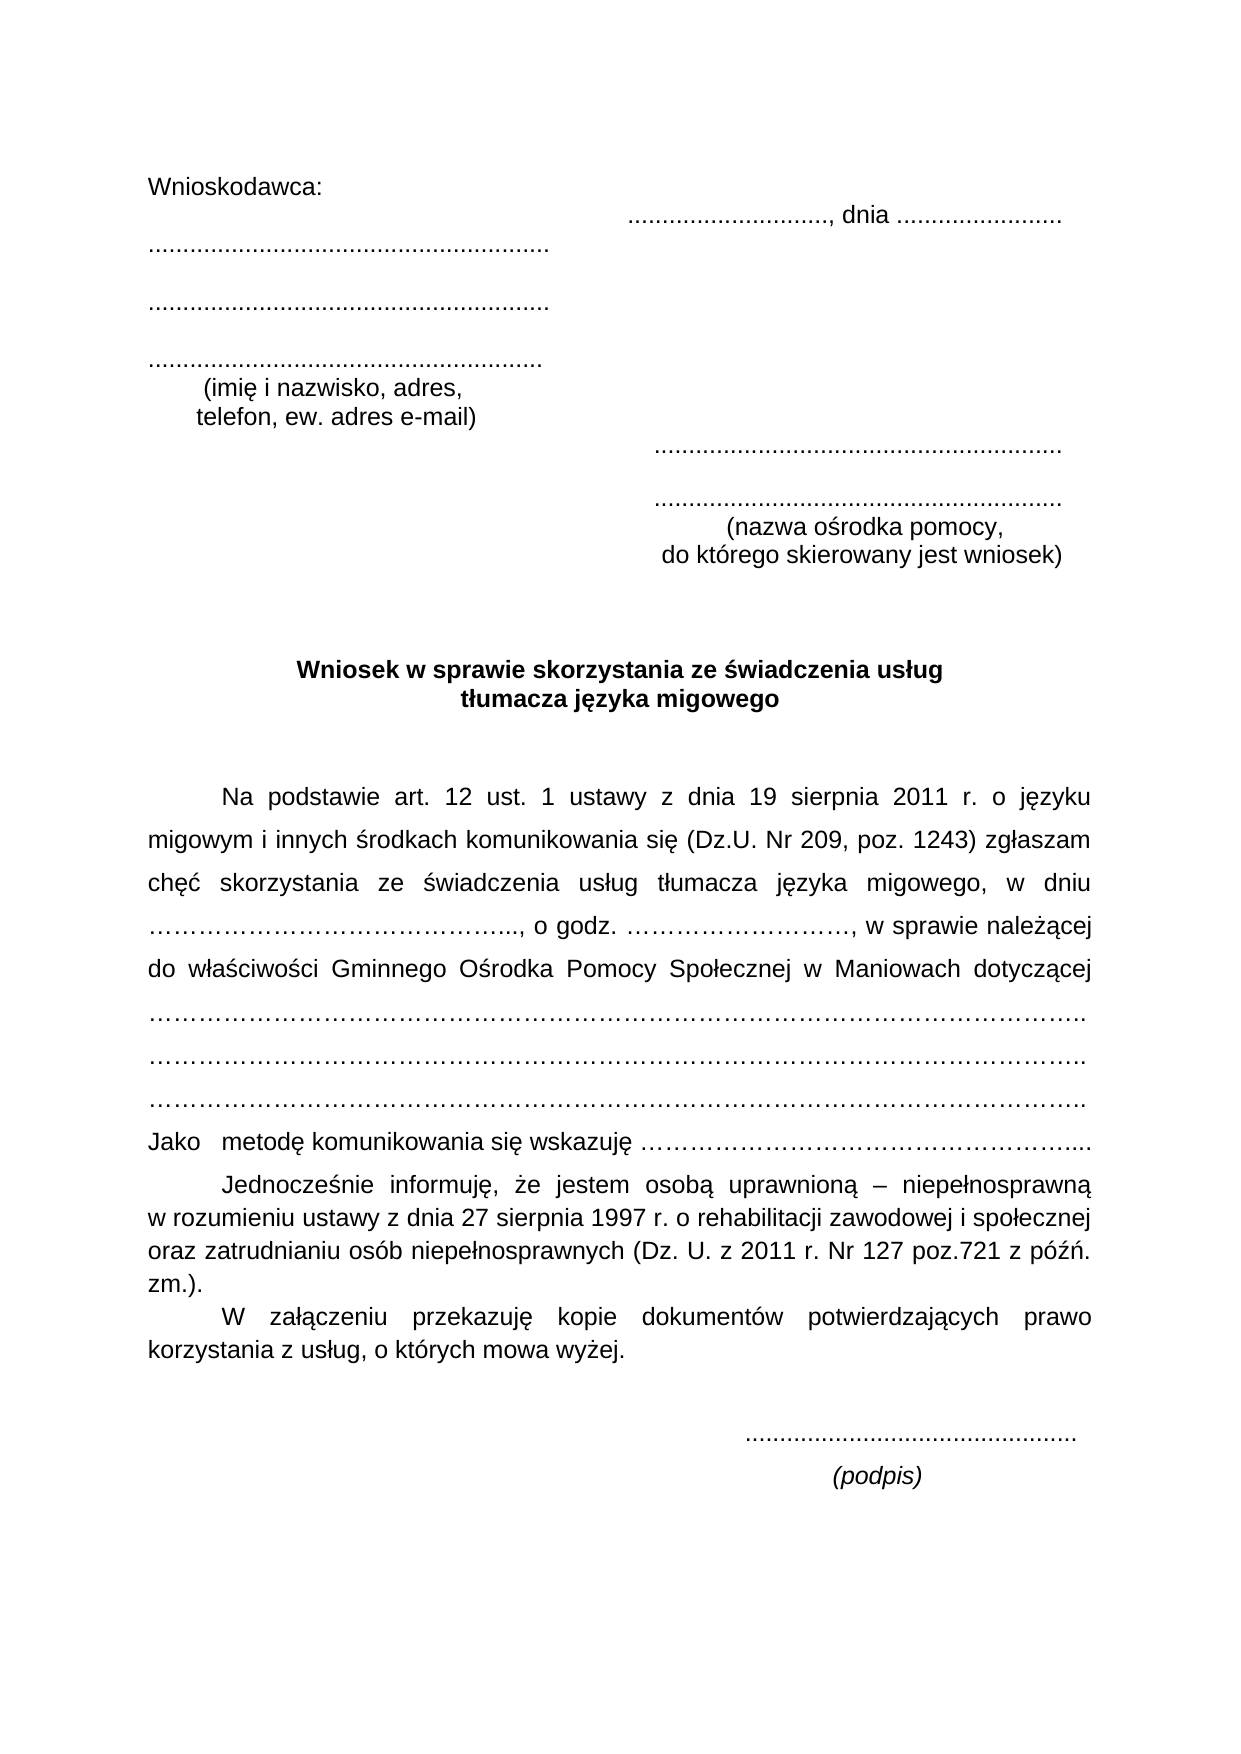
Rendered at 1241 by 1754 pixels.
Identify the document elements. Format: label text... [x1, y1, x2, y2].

text Jednocześnie informuję, że jestem osobą uprawnioną – niepełnosprawną w rozumieniu ustawy z dnia 27 sierpnia 1997 r. o rehabilitacji zawodowej i społecznej oraz zatrudnianiu osób niepełnosprawnych (Dz. U. z 2011 r. Nr 127 poz.721 z późń. zm.). [148, 1170, 1093, 1298]
text ............................., dnia ........................ [148, 200, 1093, 229]
text Na podstawie art. 12 ust. 1 ustawy z dnia 19 sierpnia 2011 r. o języku migowym i innych środkach komunikowania się (Dz.U. Nr 209, poz. 1243) zgłaszam chęć skorzystania ze świadczenia usług tłumacza języka migowego, w dniu ……………………………………..., o godz. ………………………, w sprawie należącej do właściwości Gminnego Ośrodka Pomocy Społecznej w Maniowach dotyczącej ………………………………………………………………………………………………….. [148, 782, 1093, 1026]
text tłumacza języka migowego [148, 684, 1093, 713]
text (imię i nazwisko, adres, [148, 373, 1093, 402]
text Wniosek w sprawie skorzystania ze świadczenia usług [148, 656, 1093, 684]
text telefon, ew. adres e-mail) [148, 402, 1093, 430]
text (podpis) [148, 1461, 925, 1490]
text ................................................ [148, 1418, 1093, 1447]
text Jako metodę komunikowania się wskazuję …………………………………………….... [148, 1127, 1093, 1156]
text W załączeniu przekazuję kopie dokumentów potwierdzających prawo korzystania z usług, o których mowa wyżej. [148, 1302, 1093, 1364]
text ………………………………………………………………………………………………….. [148, 1084, 1093, 1113]
text Wnioskodawca: [148, 172, 1093, 200]
text do którego skierowany jest wniosek) [148, 541, 1093, 569]
text ......................................................... [148, 344, 1093, 373]
text .......................................................... [148, 287, 1093, 315]
text (nazwa ośrodka pomocy, [148, 512, 1093, 541]
text ........................................................... [148, 483, 1093, 512]
text .......................................................... [148, 229, 1093, 258]
text ........................................................... [148, 430, 1093, 459]
text ………………………………………………………………………………………………….. [148, 1041, 1093, 1069]
